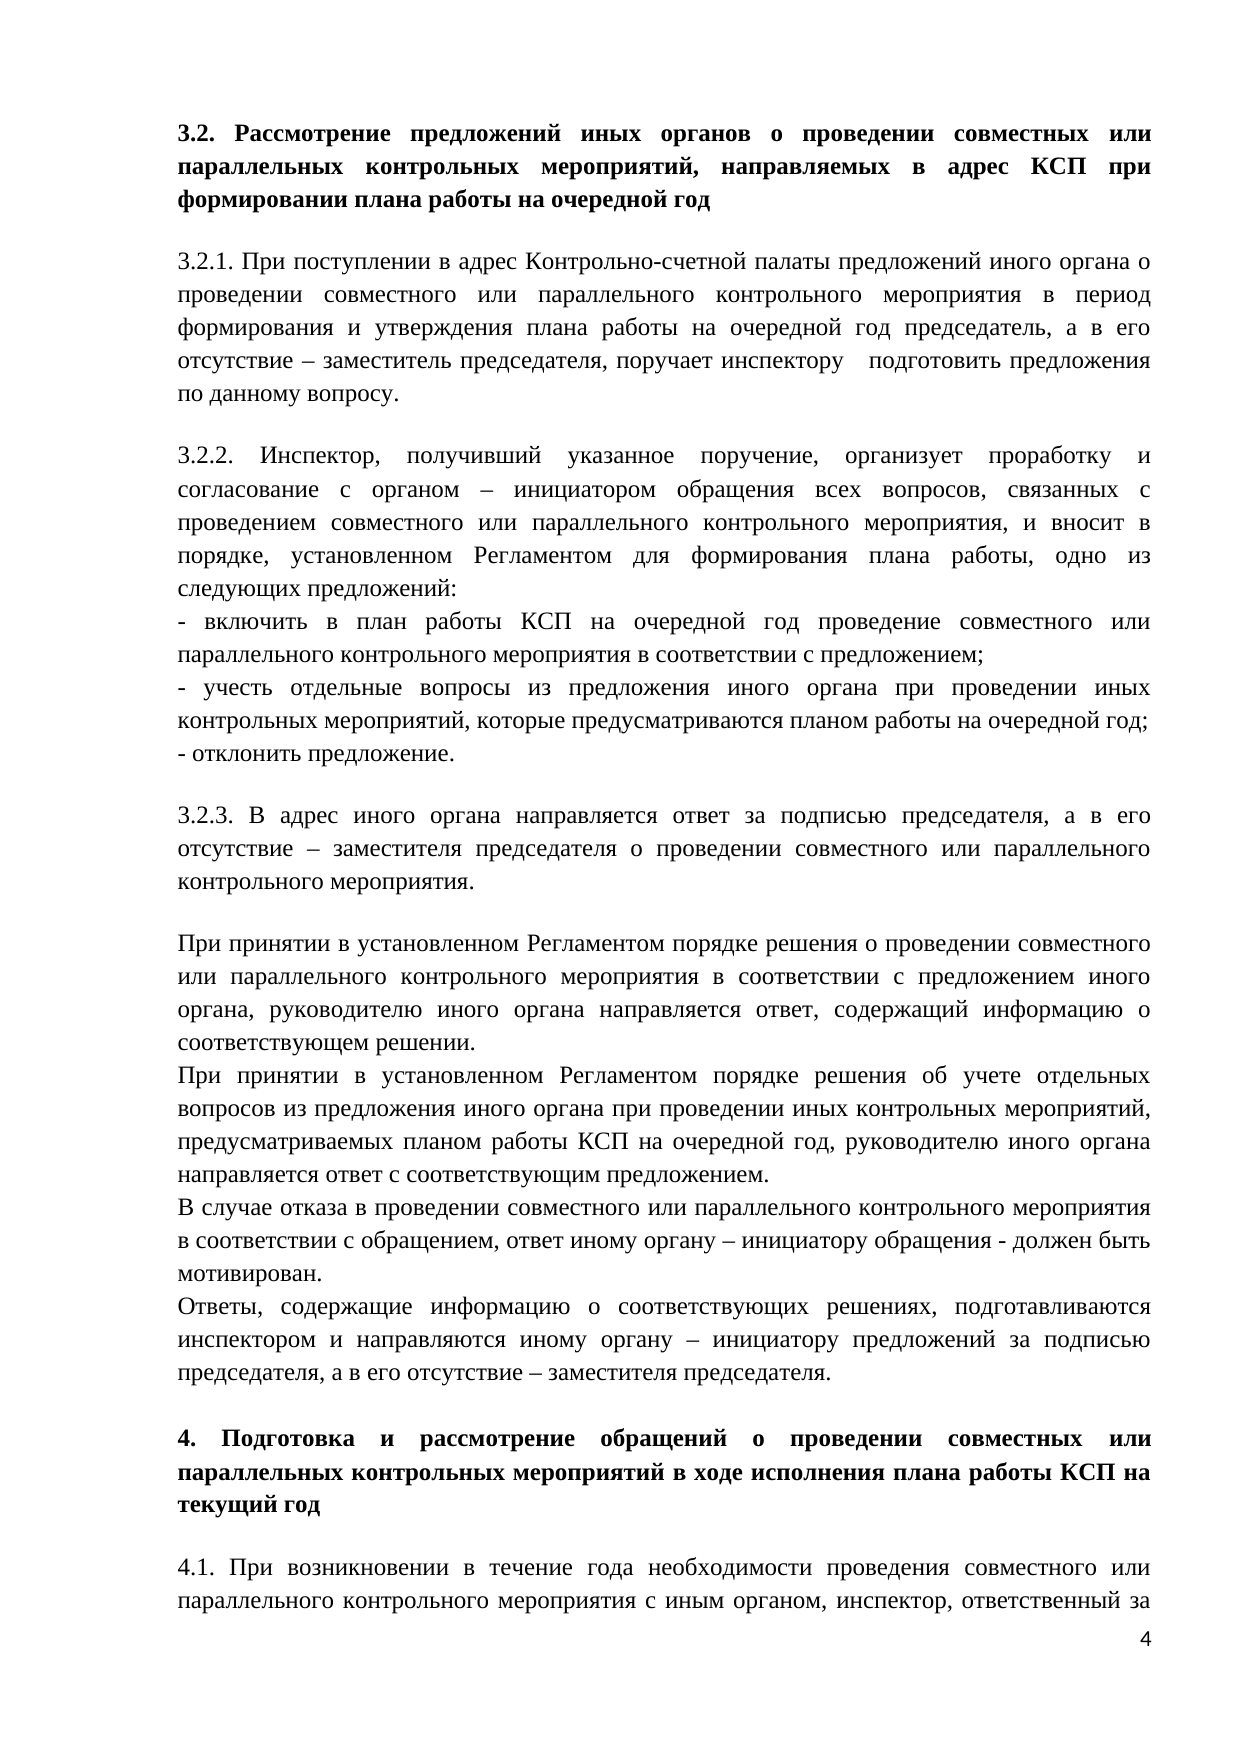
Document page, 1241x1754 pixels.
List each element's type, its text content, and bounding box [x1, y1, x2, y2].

text 3.2. Рассмотрение предложений иных органов о проведении совместных или параллельных контрольных мероприятий, направляемых в адрес КСП при формировании плана работы на очередной год [177, 118, 1152, 213]
text В случае отказа в проведении совместного или параллельного контрольного мероприятия в соответствии с обращением, ответ иному органу – инициатору обращения - должен быть мотивирован. [177, 1192, 1152, 1287]
text - отклонить предложение. [177, 738, 1152, 767]
text - учесть отдельные вопросы из предложения иного органа при проведении иных контрольных мероприятий, которые предусматриваются планом работы на очередной год; [177, 672, 1152, 733]
text 4. Подготовка и рассмотрение обращений о проведении совместных или параллельных контрольных мероприятий в ходе исполнения плана работы КСП на текущий год [177, 1423, 1152, 1518]
text При принятии в установленном Регламентом порядке решения об учете отдельных вопросов из предложения иного органа при проведении иных контрольных мероприятий, предусматриваемых планом работы КСП на очередной год, руководителю иного органа направляется ответ с соответствующим предложением. [177, 1060, 1152, 1188]
text При принятии в установленном Регламентом порядке решения о проведении совместного или параллельного контрольного мероприятия в соответствии с предложением иного органа, руководителю иного органа направляется ответ, содержащий информацию о соответствующем решении. [177, 928, 1152, 1056]
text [177, 1552, 1152, 1613]
text Ответы, содержащие информацию о соответствующих решениях, подготавливаются инспектором и направляются иному органу – инициатору предложений за подписью председателя, а в его отсутствие – заместителя председателя. [177, 1291, 1152, 1386]
text 3.2.1. При поступлении в адрес Контрольно-счетной палаты предложений иного органа о проведении совместного или параллельного контрольного мероприятия в период формирования и утверждения плана работы на очередной год председатель, а в его отсутствие – заместитель председателя, поручает инспектору подготовить предложения по данному вопросу. [177, 246, 1152, 407]
text 3.2.2. Инспектор, получивший указанное поручение, организует проработку и согласование с органом – инициатором обращения всех вопросов, связанных с проведением совместного или параллельного контрольного мероприятия, и вносит в порядке, установленном Регламентом для формирования плана работы, одно из следующих предложений: [177, 441, 1152, 601]
text - включить в план работы КСП на очередной год проведение совместного или параллельного контрольного мероприятия в соответствии с предложением; [177, 606, 1152, 667]
text 3.2.3. В адрес иного органа направляется ответ за подписью председателя, а в его отсутствие – заместителя председателя о проведении совместного или параллельного контрольного мероприятия. [177, 800, 1152, 895]
